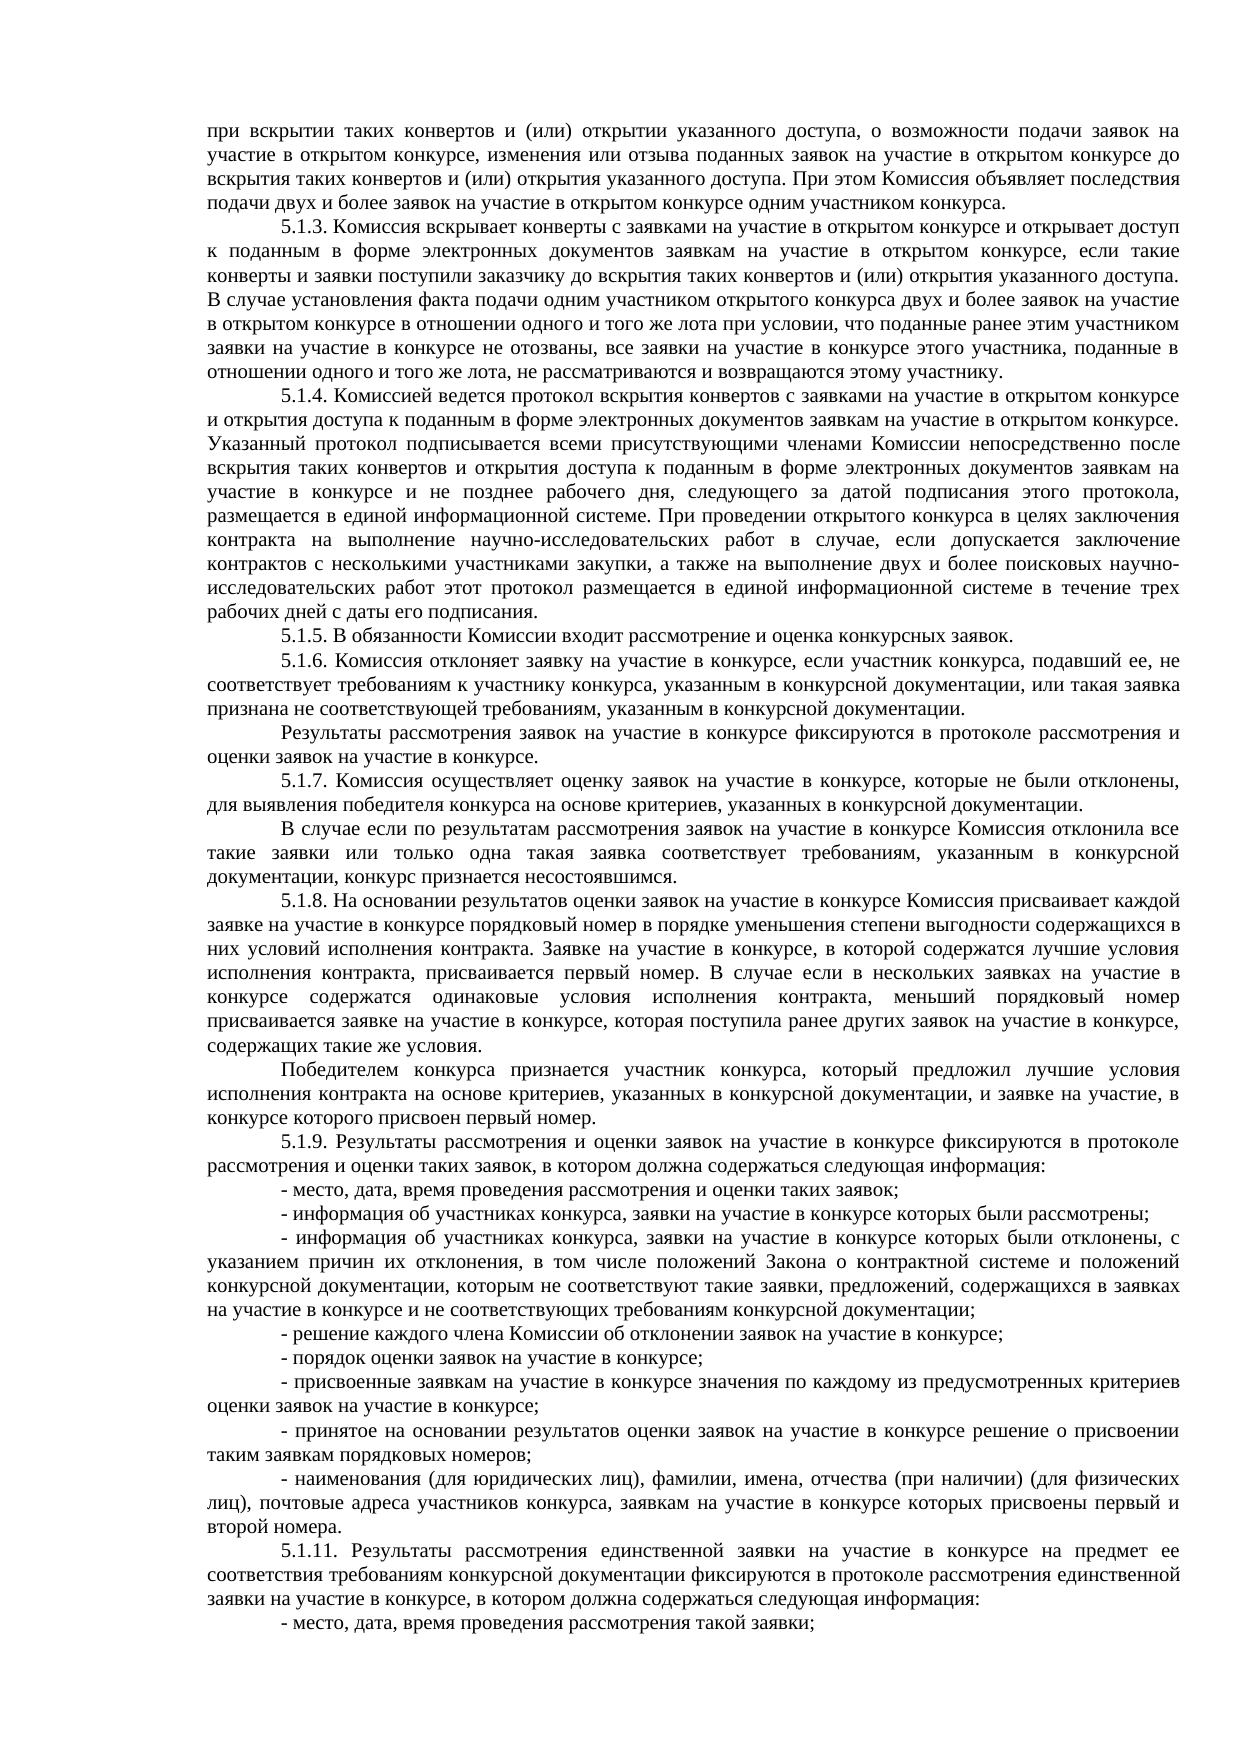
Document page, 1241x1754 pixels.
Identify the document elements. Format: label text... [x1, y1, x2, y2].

text - место, дата, время проведения рассмотрения такой заявки; [207, 1610, 1181, 1634]
text В случае если по результатам рассмотрения заявок на участие в конкурсе Комиссия отклонила все такие заявки или только одна такая заявка соответствует требованиям, указанным в конкурсной документации, конкурс признается несостоявшимся. [207, 816, 1181, 888]
text 5.1.6. Комиссия отклоняет заявку на участие в конкурсе, если участник конкурса, подавший ее, не соответствует требованиям к участнику конкурса, указанным в конкурсной документации, или такая заявка признана не соответствующей требованиям, указанным в конкурсной документации. [207, 647, 1181, 720]
text - принятое на основании результатов оценки заявок на участие в конкурсе решение о присвоении таким заявкам порядковых номеров; [207, 1417, 1181, 1466]
text 5.1.7. Комиссия осуществляет оценку заявок на участие в конкурсе, которые не были отклонены, для выявления победителя конкурса на основе критериев, указанных в конкурсной документации. [207, 768, 1181, 816]
text - наименования (для юридических лиц), фамилии, имена, отчества (при наличии) (для физических лиц), почтовые адреса участников конкурса, заявкам на участие в конкурсе которых присвоены первый и второй номера. [207, 1466, 1181, 1538]
text Победителем конкурса признается участник конкурса, который предложил лучшие условия исполнения контракта на основе критериев, указанных в конкурсной документации, и заявке на участие, в конкурсе которого присвоен первый номер. [207, 1057, 1181, 1129]
text - информация об участниках конкурса, заявки на участие в конкурсе которых были отклонены, с указанием причин их отклонения, в том числе положений Закона о контрактной системе и положений конкурсной документации, которым не соответствуют такие заявки, предложений, содержащихся в заявках на участие в конкурсе и не соответствующих требованиям конкурсной документации; [207, 1225, 1181, 1321]
text - решение каждого члена Комиссии об отклонении заявок на участие в конкурсе; [207, 1321, 1181, 1345]
text - место, дата, время проведения рассмотрения и оценки таких заявок; [207, 1177, 1181, 1201]
text 5.1.4. Комиссией ведется протокол вскрытия конвертов с заявками на участие в открытом конкурсе и открытия доступа к поданным в форме электронных документов заявкам на участие в открытом конкурсе. Указанный протокол подписывается всеми присутствующими членами Комиссии непосредственно после вскрытия таких конвертов и открытия доступа к поданным в форме электронных документов заявкам на участие в конкурсе и не позднее рабочего дня, следующего за датой подписания этого протокола, размещается в единой информационной системе. При проведении открытого конкурса в целях заключения контракта на выполнение научно-исследовательских работ в случае, если допускается заключение контрактов с несколькими участниками закупки, а также на выполнение двух и более поисковых научно-исследовательских работ этот протокол размещается в единой информационной системе в течение трех рабочих дней с даты его подписания. [207, 383, 1181, 623]
text - порядок оценки заявок на участие в конкурсе; [207, 1345, 1181, 1369]
text - информация об участниках конкурса, заявки на участие в конкурсе которых были рассмотрены; [207, 1201, 1181, 1225]
text - присвоенные заявкам на участие в конкурсе значения по каждому из предусмотренных критериев оценки заявок на участие в конкурсе; [207, 1369, 1181, 1417]
text Результаты рассмотрения заявок на участие в конкурсе фиксируются в протоколе рассмотрения и оценки заявок на участие в конкурсе. [207, 720, 1181, 768]
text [207, 118, 1181, 214]
text 5.1.9. Результаты рассмотрения и оценки заявок на участие в конкурсе фиксируются в протоколе рассмотрения и оценки таких заявок, в котором должна содержаться следующая информация: [207, 1129, 1181, 1177]
text 5.1.11. Результаты рассмотрения единственной заявки на участие в конкурсе на предмет ее соответствия требованиям конкурсной документации фиксируются в протоколе рассмотрения единственной заявки на участие в конкурсе, в котором должна содержаться следующая информация: [207, 1538, 1181, 1610]
text 5.1.3. Комиссия вскрывает конверты с заявками на участие в открытом конкурсе и открывает доступ к поданным в форме электронных документов заявкам на участие в открытом конкурсе, если такие конверты и заявки поступили заказчику до вскрытия таких конвертов и (или) открытия указанного доступа. В случае установления факта подачи одним участником открытого конкурса двух и более заявок на участие в открытом конкурсе в отношении одного и того же лота при условии, что поданные ранее этим участником заявки на участие в конкурсе не отозваны, все заявки на участие в конкурсе этого участника, поданные в отношении одного и того же лота, не рассматриваются и возвращаются этому участнику. [207, 214, 1181, 383]
text 5.1.5. В обязанности Комиссии входит рассмотрение и оценка конкурсных заявок. [207, 623, 1181, 647]
text 5.1.8. На основании результатов оценки заявок на участие в конкурсе Комиссия присваивает каждой заявке на участие в конкурсе порядковый номер в порядке уменьшения степени выгодности содержащихся в них условий исполнения контракта. Заявке на участие в конкурсе, в которой содержатся лучшие условия исполнения контракта, присваивается первый номер. В случае если в нескольких заявках на участие в конкурсе содержатся одинаковые условия исполнения контракта, меньший порядковый номер присваивается заявке на участие в конкурсе, которая поступила ранее других заявок на участие в конкурсе, содержащих такие же условия. [207, 888, 1181, 1057]
